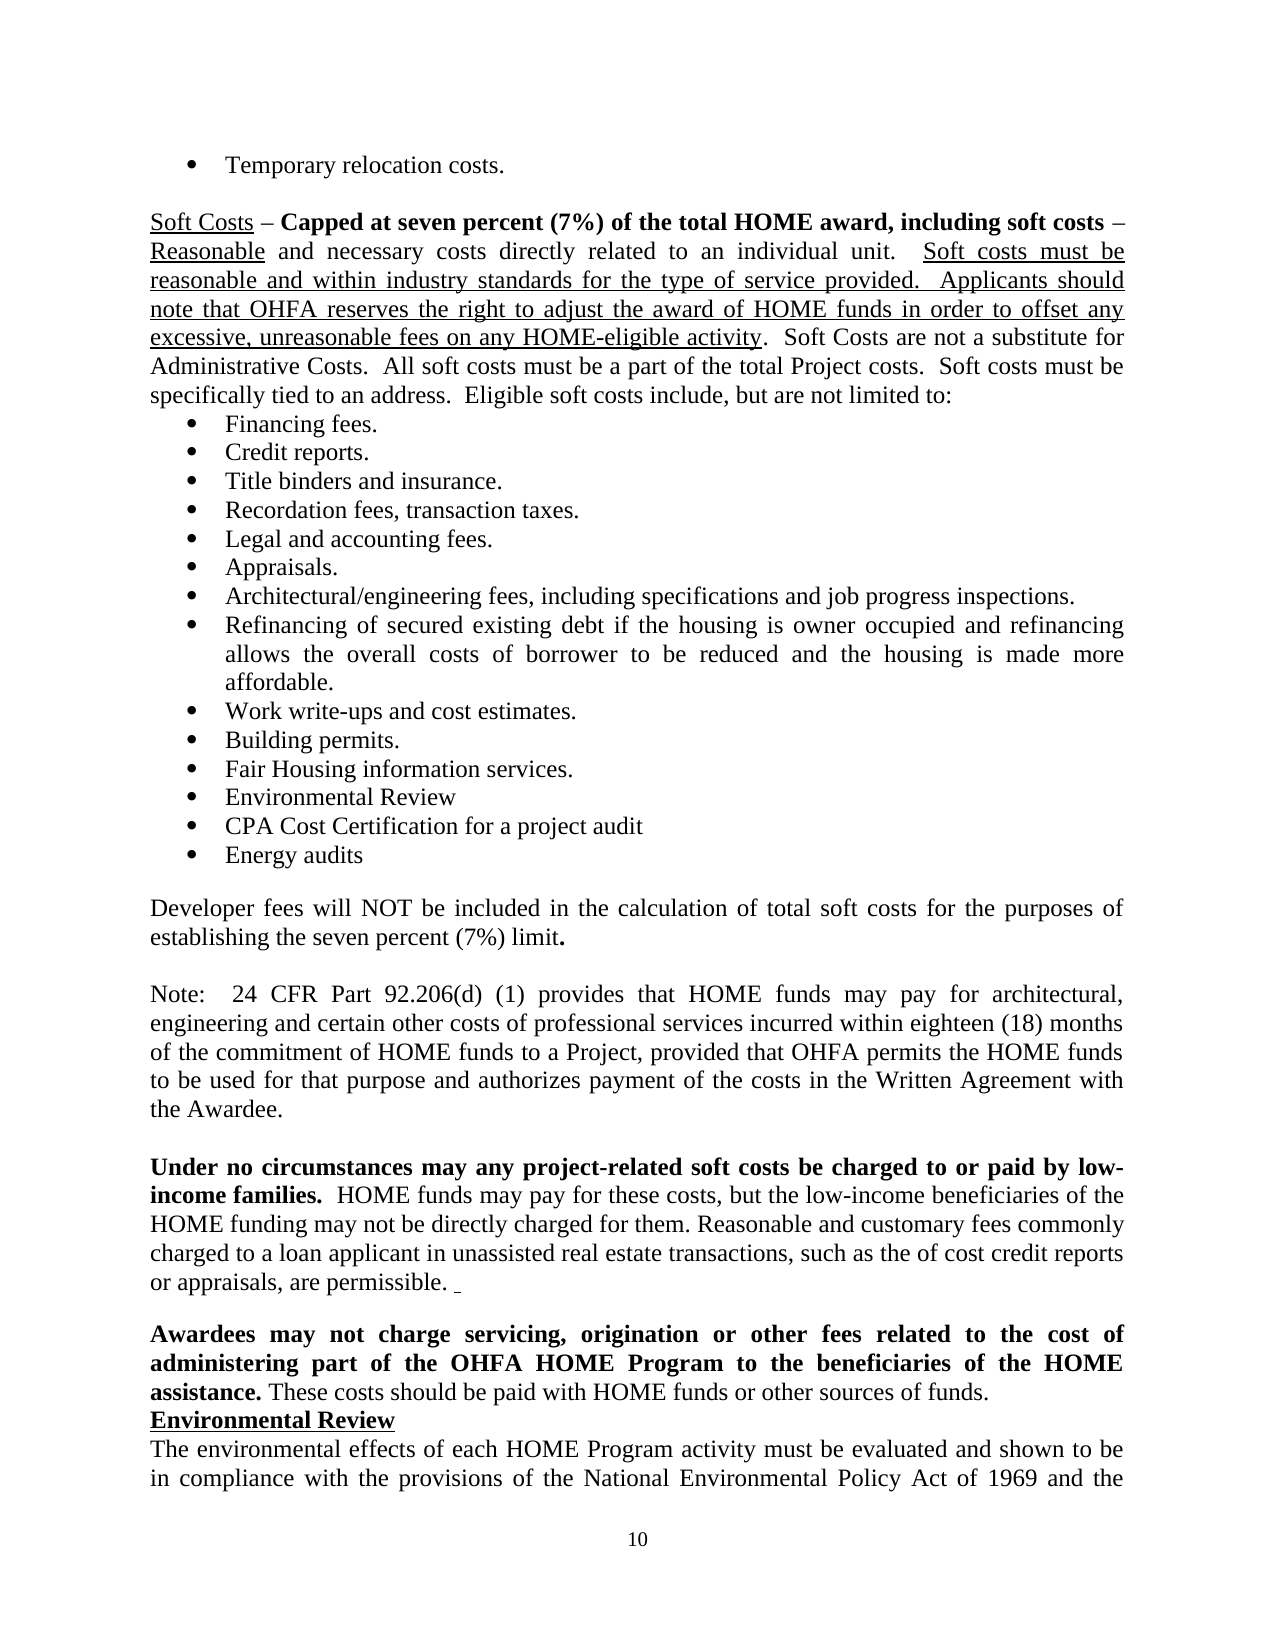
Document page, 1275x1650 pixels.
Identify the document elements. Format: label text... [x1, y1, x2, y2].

list Environmental Review [187, 782, 1125, 811]
list Title binders and insurance. [187, 466, 1125, 495]
text Note: 24 CFR Part 92.206(d) (1) provides that HOME funds may pay for architectural, engineering and certain other costs of professional services incurred within eighteen (18) months of the commitment of HOME funds to a Project, provided that OHFA permits the HOME funds to be used for that purpose and authorizes payment of the costs in the Written Agreement with the Awardee. [150, 979, 1125, 1123]
list Recordation fees, transaction taxes. [187, 495, 1125, 524]
text Developer fees will NOT be included in the calculation of total soft costs for the purposes of establishing the seven percent (7%) limit. [150, 893, 1125, 950]
list Appraisals. [187, 552, 1125, 581]
list Energy audits [187, 840, 1125, 869]
text Soft Costs – Capped at seven percent (7%) of the total HOME award, including soft costs – Reasonable and necessary costs directly related to an individual unit. Soft costs must be reasonable and within industry standards for the type of service provided. Applicants should note that OHFA reserves the right to adjust the award of HOME funds in order to offset any excessive, unreasonable fees on any HOME-eligible activity. Soft Costs are not a substitute for Administrative Costs. All soft costs must be a part of the total Project costs. Soft costs must be specifically tied to an address. Eligible soft costs include, but are not limited to: [150, 207, 1125, 290]
list Work write-ups and cost estimates. [187, 696, 1125, 725]
list Building permits. [187, 725, 1125, 754]
list Credit reports. [187, 437, 1125, 466]
text Under no circumstances may any project-related soft costs be charged to or paid by low-income families. HOME funds may pay for these costs, but the low-income beneficiaries of the HOME funding may not be directly charged for them. Reasonable and customary fees commonly charged to a loan applicant in unassisted real estate transactions, such as the of cost credit reports or appraisals, are permissible. [150, 1152, 1125, 1295]
list Refinancing of secured existing debt if the housing is owner occupied and refinancing allows the overall costs of borrower to be reduced and the housing is made more affordable. [187, 610, 1125, 696]
list Legal and accounting fees. [187, 524, 1125, 552]
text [150, 1434, 1125, 1492]
text Soft Costs – Capped at seven percent (7%) of the total HOME award, including soft costs – Reasonable and necessary costs directly related to an individual unit. Soft costs must be reasonable and within industry standards for the type of service provided. Applicants should note that OHFA reserves the right to adjust the award of HOME funds in order to offset any excessive, unreasonable fees on any HOME-eligible activity. Soft Costs are not a substitute for Administrative Costs. All soft costs must be a part of the total Project costs. Soft costs must be specifically tied to an address. Eligible soft costs include, but are not limited to: [150, 320, 1125, 409]
list Architectural/engineering fees, including specifications and job progress inspections. [187, 581, 1125, 610]
text Awardees may not charge servicing, origination or other fees related to the cost of administering part of the OHFA HOME Program to the beneficiaries of the HOME assistance. These costs should be paid with HOME funds or other sources of funds. [150, 1319, 1125, 1406]
list Temporary relocation costs. [187, 150, 1125, 179]
list CPA Cost Certification for a project audit [187, 811, 1125, 840]
list Fair Housing information services. [187, 754, 1125, 782]
list Financing fees. [187, 409, 1125, 437]
subtitle Environmental Review [150, 1406, 1125, 1434]
